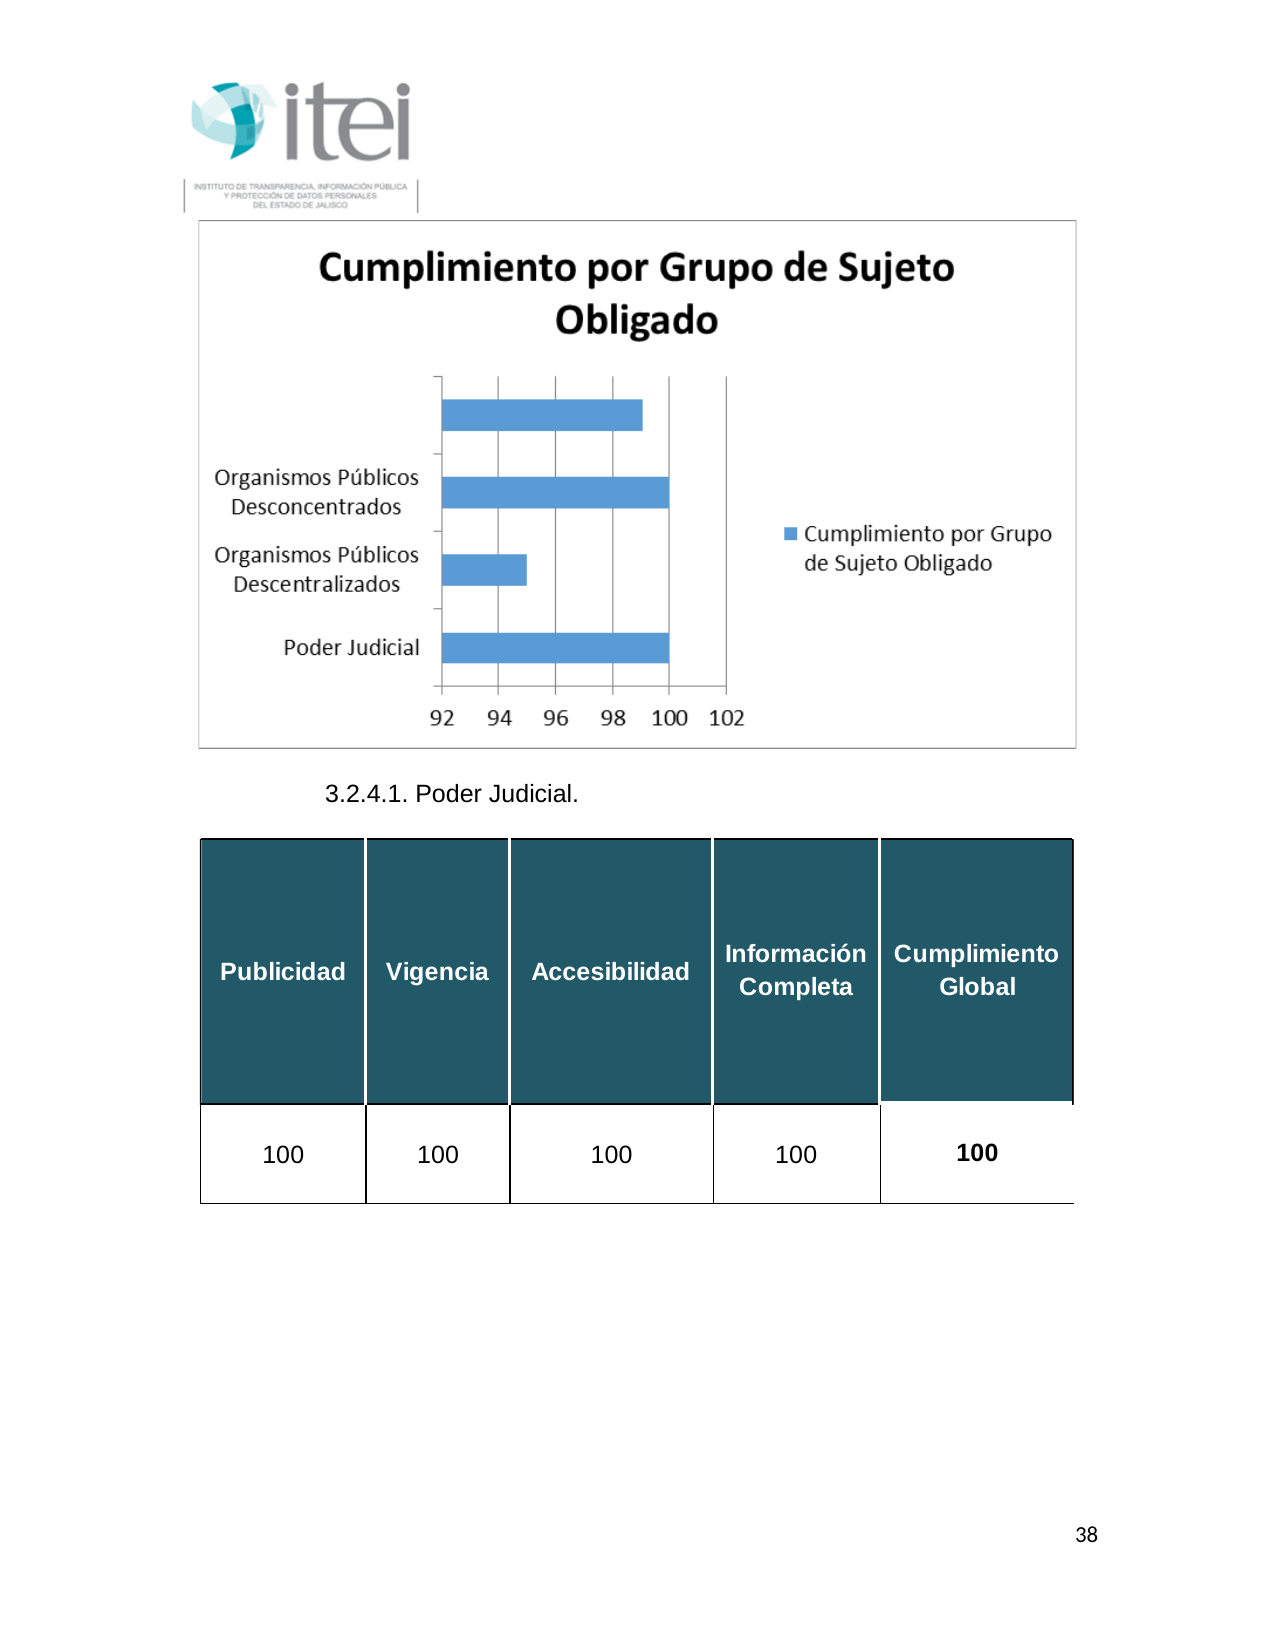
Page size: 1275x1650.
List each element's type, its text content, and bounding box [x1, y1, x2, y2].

text 3.2.4.1. Poder Judicial. [325, 779, 1098, 807]
picture [177, 73, 1077, 749]
